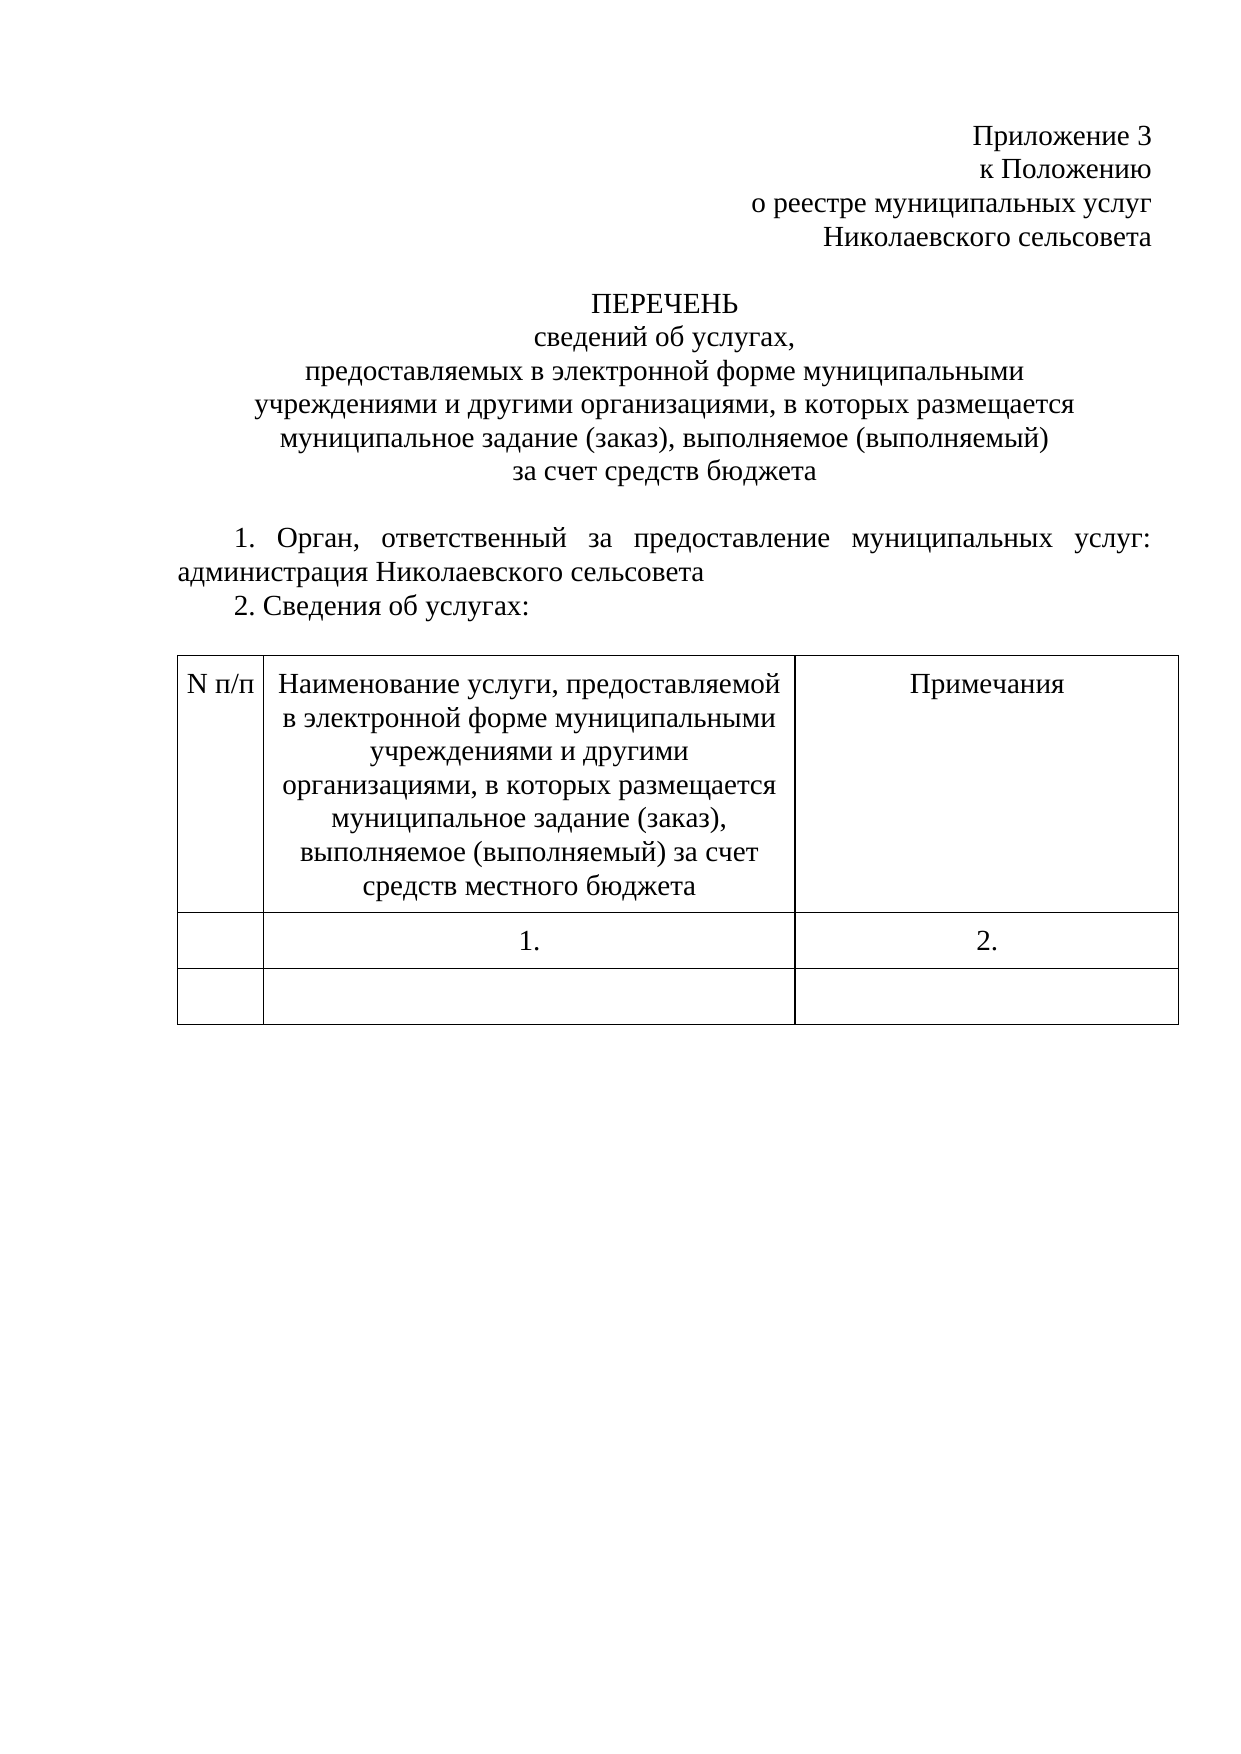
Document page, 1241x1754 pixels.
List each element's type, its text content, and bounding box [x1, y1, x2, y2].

text ПЕРЕЧЕНЬ [177, 286, 1152, 319]
table_header Наименование услуги, предоставляемой в электронной форме муниципальными учреждениями и другими организациями, в которых размещается муниципальное задание (заказ), выполняемое (выполняемый) за счет средств местного бюджета [264, 656, 794, 912]
text сведений об услугах, [177, 319, 1152, 353]
text предоставляемых в электронной форме муниципальными [177, 353, 1152, 386]
table_cell 1. [264, 913, 794, 968]
text учреждениями и другими организациями, в которых размещается [177, 386, 1152, 420]
table_cell 2. [796, 913, 1178, 968]
table_header Примечания [796, 656, 1178, 912]
text к Положению [177, 152, 1152, 185]
table_cell [178, 913, 263, 968]
table_header N п/п [178, 656, 263, 912]
text 1. Орган, ответственный за предоставление муниципальных услуг: администрация Николаевского сельсовета [177, 521, 1152, 588]
text Приложение 3 [177, 118, 1152, 152]
text 2. Сведения об услугах: [177, 588, 1152, 621]
text Николаевского сельсовета [177, 219, 1152, 252]
text за счет средств бюджета [177, 453, 1152, 487]
table_cell [178, 969, 263, 1023]
table_cell [796, 969, 1178, 1023]
table_cell [264, 969, 794, 1023]
text о реестре муниципальных услуг [177, 185, 1152, 219]
text муниципальное задание (заказ), выполняемое (выполняемый) [177, 420, 1152, 453]
